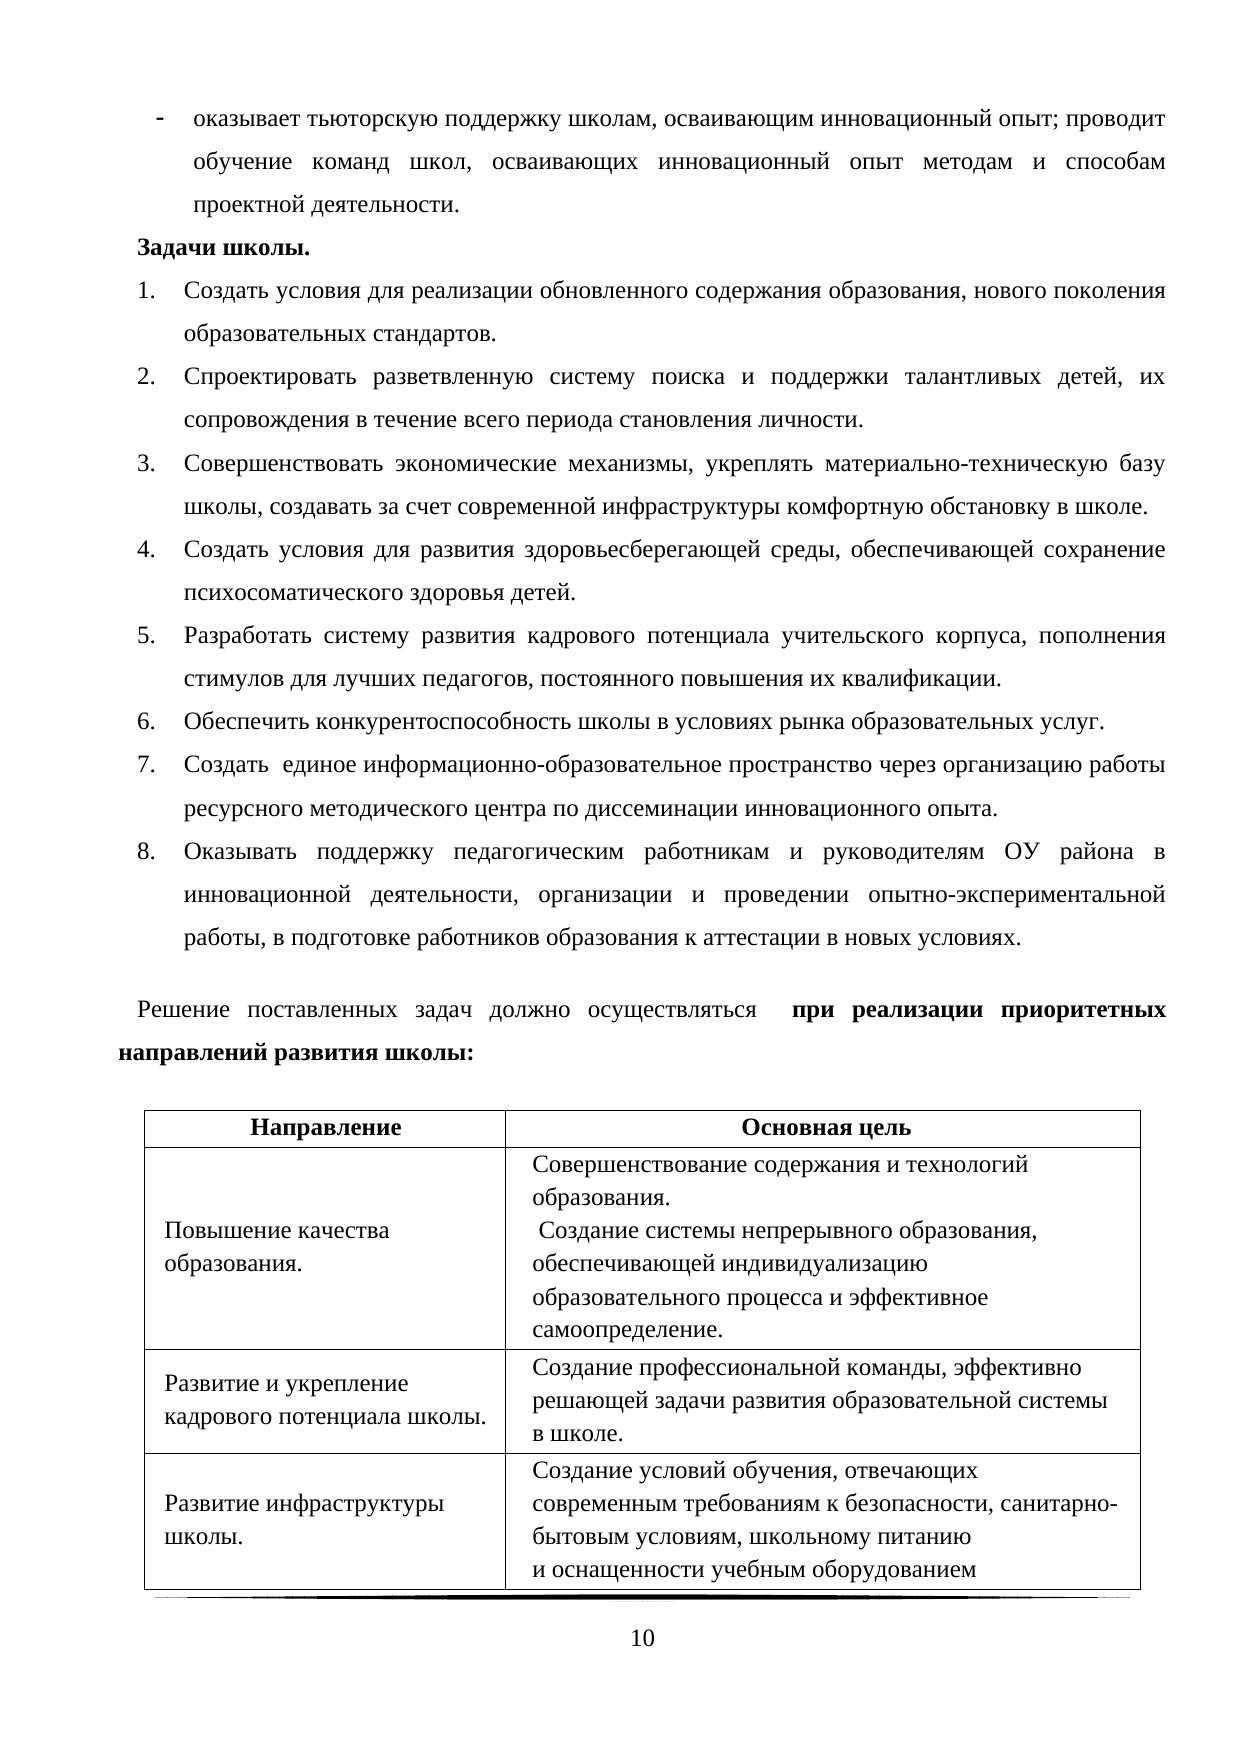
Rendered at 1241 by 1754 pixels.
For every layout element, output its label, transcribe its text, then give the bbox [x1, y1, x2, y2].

list оказывает тьюторскую поддержку школам, осваивающим инновационный опыт; проводит обучение команд школ, осваивающих инновационный опыт методам и способам проектной деятельности. [156, 103, 1167, 218]
table_cell Создание профессиональной команды, эффективно решающей задачи развития образовательной системы в школе. [506, 1350, 1140, 1452]
list Создать единое информационно-образовательное пространство через организацию работы ресурсного методического центра по диссеминации инновационного опыта. [137, 749, 1167, 821]
list Разработать систему развития кадрового потенциала учительского корпуса, пополнения стимулов для лучших педагогов, постоянного повышения их квалификации. [137, 620, 1167, 692]
table_cell Повышение качества образования. [145, 1148, 505, 1349]
list Оказывать поддержку педагогическим работникам и руководителям ОУ района в инновационной деятельности, организации и проведении опытно-экспериментальной работы, в подготовке работников образования к аттестации в новых условиях. [137, 836, 1167, 951]
list Совершенствовать экономические механизмы, укреплять материально-техническую базу школы, создавать за счет современной инфраструктуры комфортную обстановку в школе. [137, 448, 1167, 519]
table_header Основная цель [506, 1111, 1140, 1147]
list Создать условия для реализации обновленного содержания образования, нового поколения образовательных стандартов. [137, 275, 1167, 347]
list Обеспечить конкурентоспособность школы в условиях рынка образовательных услуг. [137, 706, 1167, 735]
table_cell Создание условий обучения, отвечающих современным требованиям к безопасности, санитарно-бытовым условиям, школьному питанию и оснащенности учебным оборудованием [506, 1454, 1140, 1589]
list Спроектировать разветвленную систему поиска и поддержки талантливых детей, их сопровождения в течение всего периода становления личности. [137, 361, 1167, 433]
table_cell Совершенствование содержания и технологий образования. Создание системы непрерывного образования, обеспечивающей индивидуализацию образовательного процесса и эффективное самоопределение. [506, 1148, 1140, 1349]
text Решение поставленных задач должно осуществляться при реализации приоритетных направлений развития школы: [118, 994, 1167, 1066]
table_cell Развитие и укрепление кадрового потенциала школы. [145, 1350, 505, 1452]
table_cell Развитие инфраструктуры школы. [145, 1454, 505, 1589]
list Создать условия для развития здоровьесберегающей среды, обеспечивающей сохранение психосоматического здоровья детей. [137, 534, 1167, 606]
table_header Направление [145, 1111, 505, 1147]
text Задачи школы. [118, 232, 1167, 261]
picture [154, 1593, 1130, 1602]
